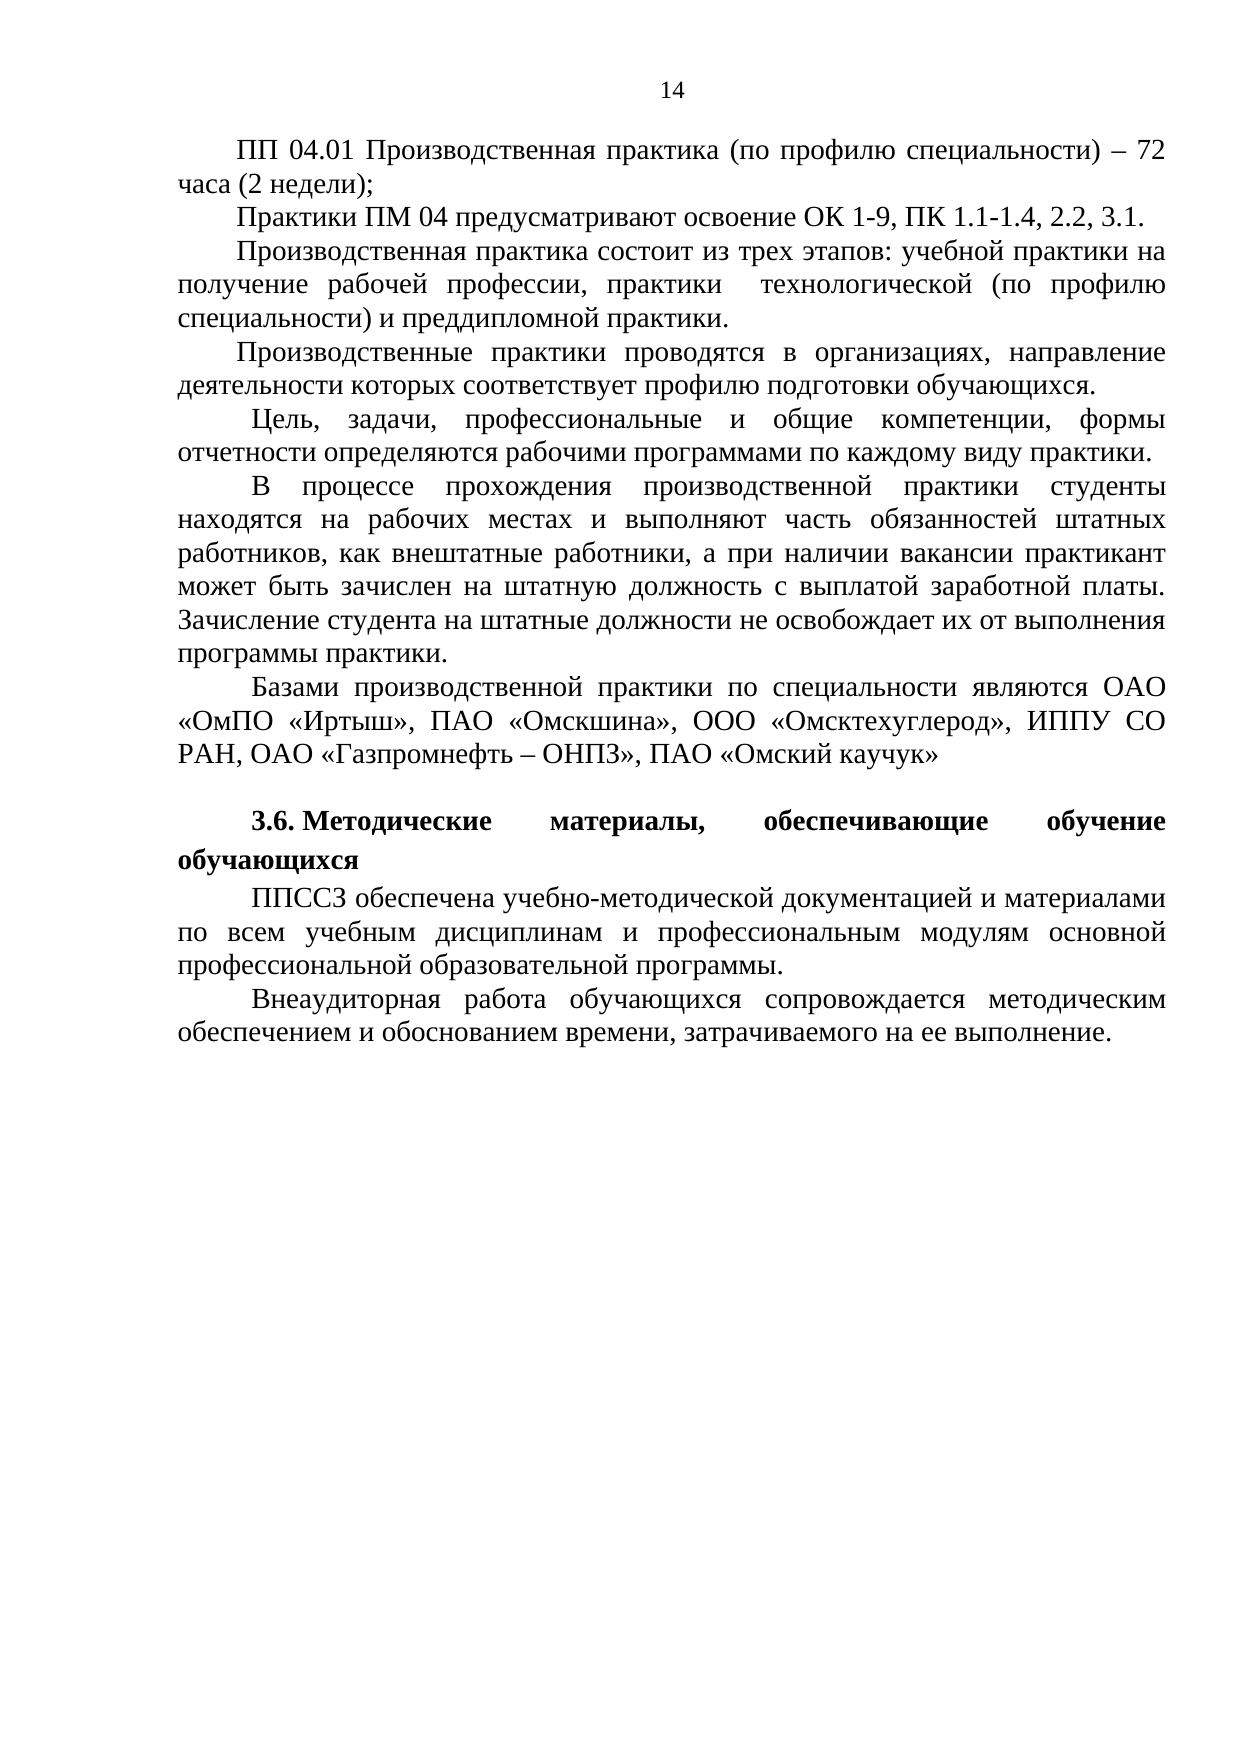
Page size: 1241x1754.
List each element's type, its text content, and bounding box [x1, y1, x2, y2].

text ПП 04.01 Производственная практика (по профилю специальности) – 72 часа (2 недели); [177, 132, 1167, 199]
text В процессе прохождения производственной практики студенты находятся на рабочих местах и выполняют часть обязанностей штатных работников, как внештатные работники, а при наличии вакансии практикант может быть зачислен на штатную должность с выплатой заработной платы. Зачисление студента на штатные должности не освобождает их от выполнения программы практики. [177, 468, 1167, 669]
text ППССЗ обеспечена учебно-методической документацией и материалами по всем учебным дисциплинам и профессиональным модулям основной профессиональной образовательной программы. [177, 880, 1167, 981]
text Базами производственной практики по специальности являются ОАО «ОмПО «Иртыш», ПАО «Омскшина», ООО «Омсктехуглерод», ИППУ СО РАН, ОАО «Газпромнефть – ОНПЗ», ПАО «Омский каучук» [177, 669, 1167, 770]
text Производственные практики проводятся в организациях, направление деятельности которых соответствует профилю подготовки обучающихся. [177, 334, 1167, 401]
text 3.6. Методические материалы, обеспечивающие обучение обучающихся [177, 803, 1167, 875]
text Цель, задачи, профессиональные и общие компетенции, формы отчетности определяются рабочими программами по каждому виду практики. [177, 401, 1167, 468]
text Практики ПМ 04 предусматривают освоение ОК 1-9, ПК 1.1-1.4, 2.2, 3.1. [177, 199, 1167, 233]
text Производственная практика состоит из трех этапов: учебной практики на получение рабочей профессии, практики технологической (по профилю специальности) и преддипломной практики. [177, 233, 1167, 334]
text Внеаудиторная работа обучающихся сопровождается методическим обеспечением и обоснованием времени, затрачиваемого на ее выполнение. [177, 981, 1167, 1048]
